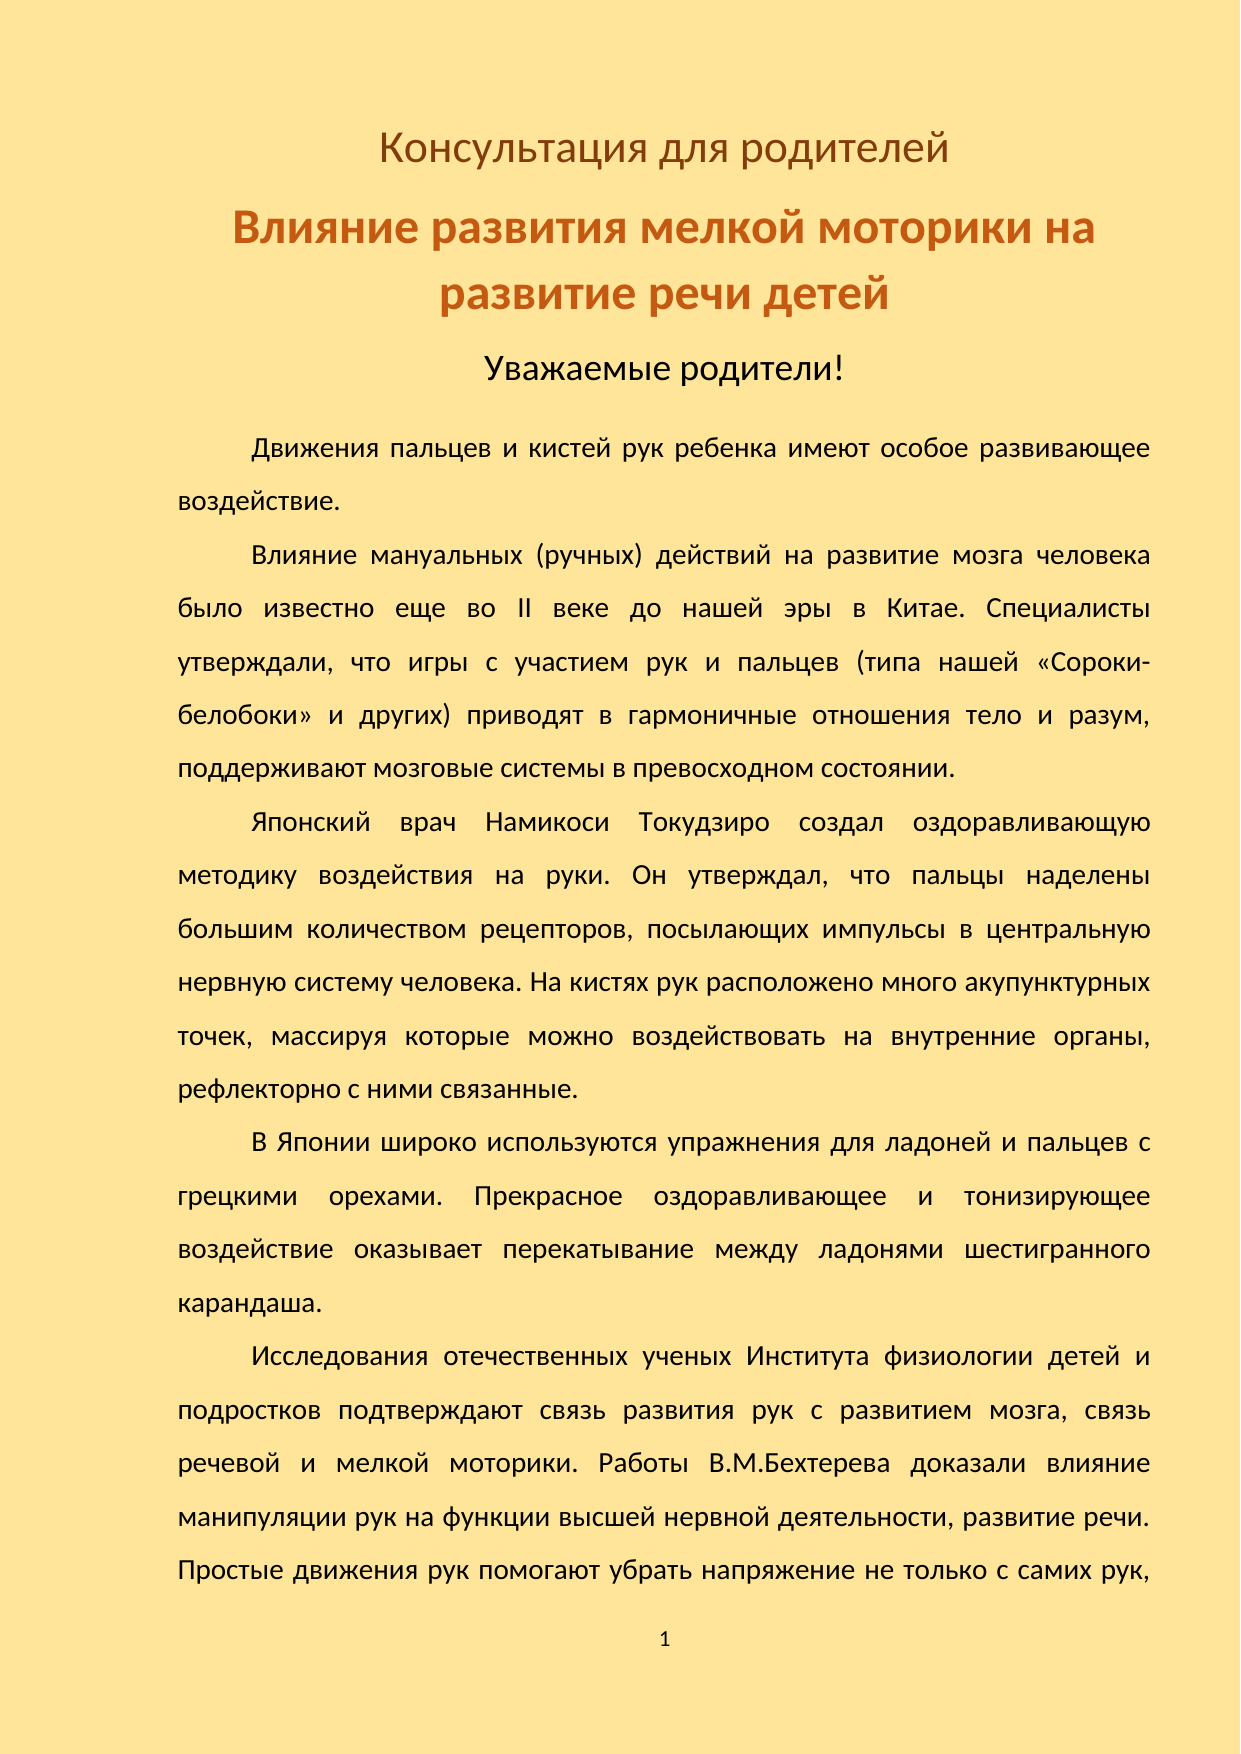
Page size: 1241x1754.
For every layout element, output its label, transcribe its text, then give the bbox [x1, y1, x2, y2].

text Уважаемые родители! [177, 343, 1152, 389]
text В Японии широко используются упражнения для ладоней и пальцев с грецкими орехами. Прекрасное оздоравливающее и тонизирующее воздействие оказывает перекатывание между ладонями шестигранного карандаша. [177, 1123, 1152, 1319]
text Влияние мануальных (ручных) действий на развитие мозга человека было известно еще во II веке до нашей эры в Китае. Специалисты утверждали, что игры с участием рук и пальцев (типа нашей «Сороки-белобоки» и других) приводят в гармоничные отношения тело и разум, поддерживают мозговые системы в превосходном состоянии. [177, 536, 1152, 785]
text Влияние развития мелкой моторики на развитие речи детей [177, 195, 1152, 322]
text Движения пальцев и кистей рук ребенка имеют особое развивающее воздействие. [177, 429, 1152, 518]
text Консультация для родителей [177, 118, 1152, 174]
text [177, 1337, 1152, 1587]
text Японский врач Намикоси Токудзиро создал оздоравливающую методику воздействия на руки. Он утверждал, что пальцы наделены большим количеством рецепторов, посылающих импульсы в центральную нервную систему человека. На кистях рук расположено много акупунктурных точек, массируя которые можно воздействовать на внутренние органы, рефлекторно с ними связанные. [177, 803, 1152, 1106]
